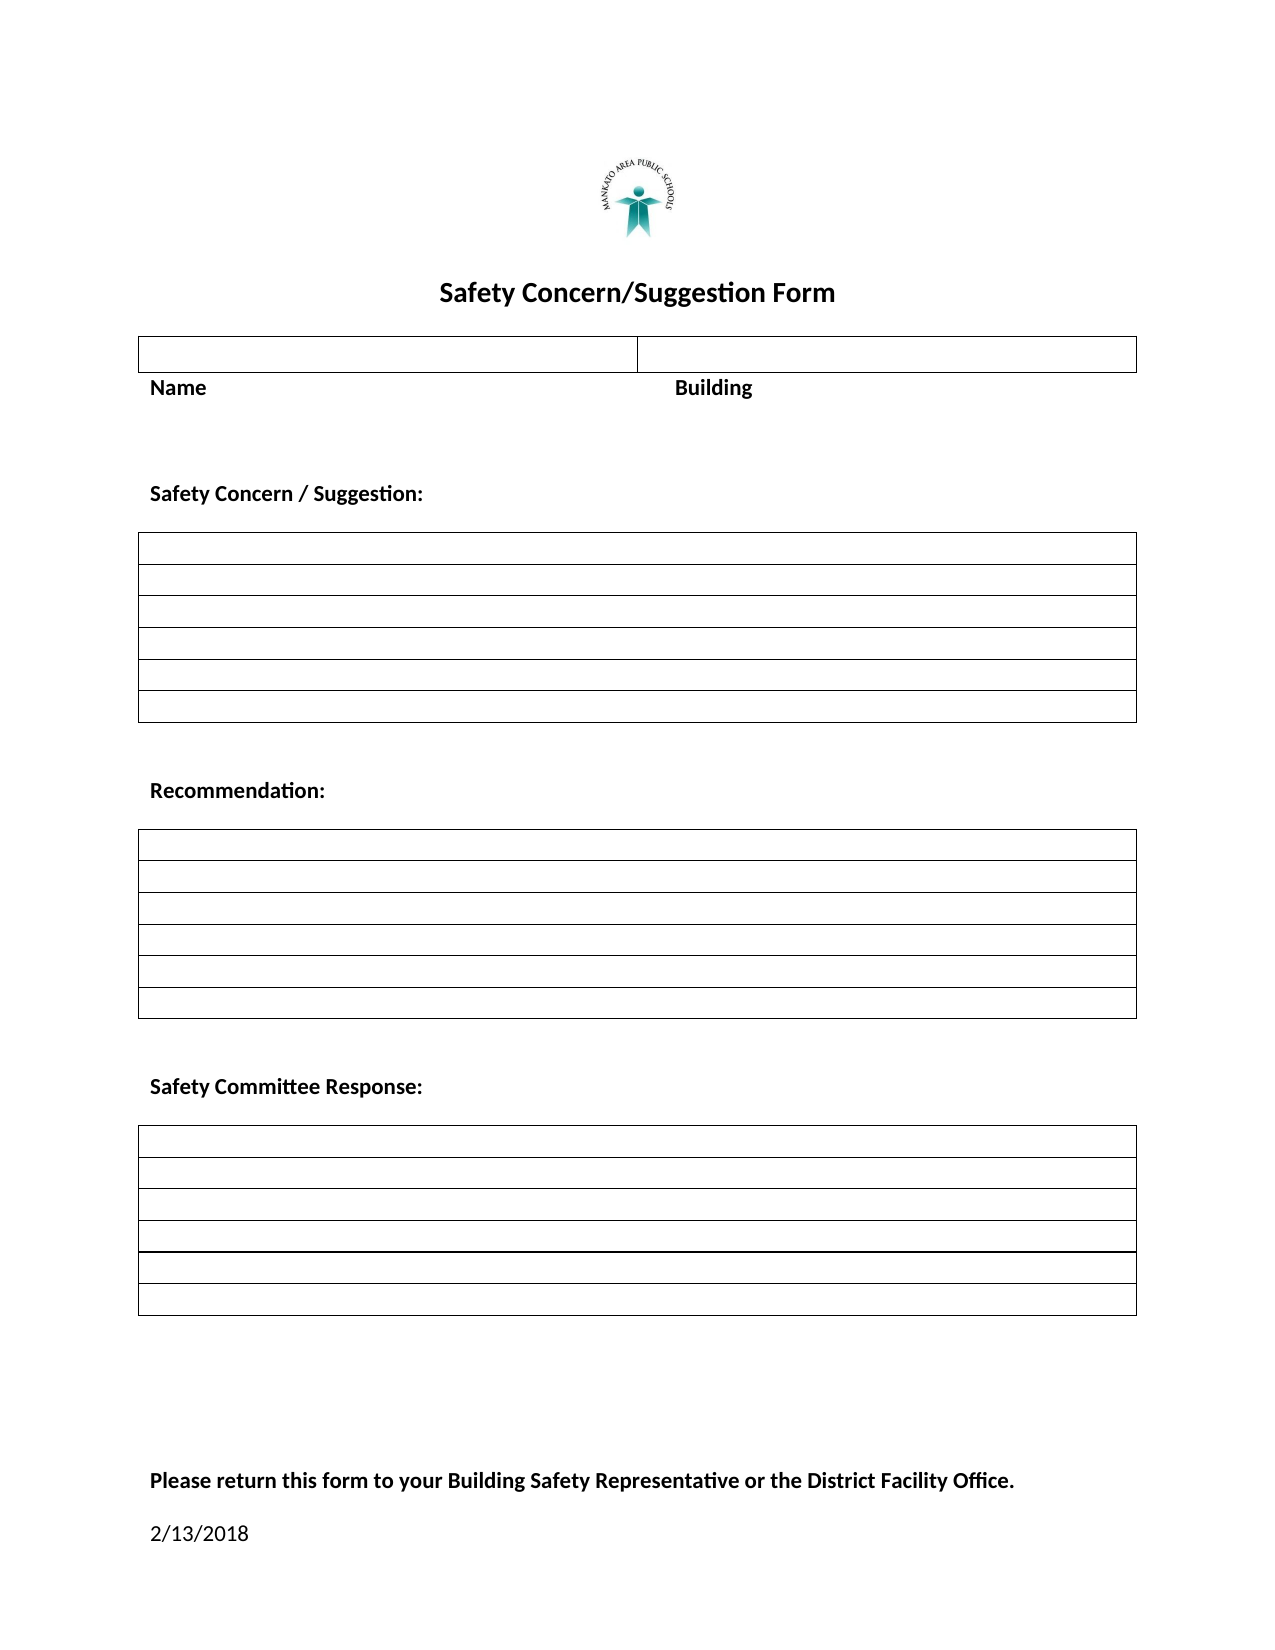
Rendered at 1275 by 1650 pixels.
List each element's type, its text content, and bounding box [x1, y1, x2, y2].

table_header [139, 830, 1136, 860]
text Safety Committee Response: [150, 1072, 1125, 1100]
table_cell [139, 956, 1136, 987]
table_cell [139, 893, 1136, 923]
table_header [139, 533, 1136, 564]
table_cell [139, 1189, 1136, 1220]
table_header [139, 1126, 1136, 1157]
table_cell [139, 565, 1136, 595]
text Recommendation: [150, 776, 1125, 804]
picture [561, 150, 714, 249]
table_cell [139, 596, 1136, 627]
text Safety Concern/Suggestion Form [150, 274, 1125, 309]
table_cell [139, 1253, 1136, 1283]
table_cell [139, 925, 1136, 955]
table_cell [139, 1158, 1136, 1188]
table_cell [139, 988, 1136, 1018]
table_cell [139, 628, 1136, 658]
table_cell [139, 660, 1136, 690]
table_header [638, 337, 1136, 372]
table_cell [139, 691, 1136, 722]
text Safety Concern / Suggestion: [150, 479, 1125, 507]
table_cell [139, 861, 1136, 892]
table_header [139, 337, 637, 372]
table_cell [139, 1221, 1136, 1251]
table_cell [139, 1284, 1136, 1314]
text Name Building [150, 373, 1125, 401]
